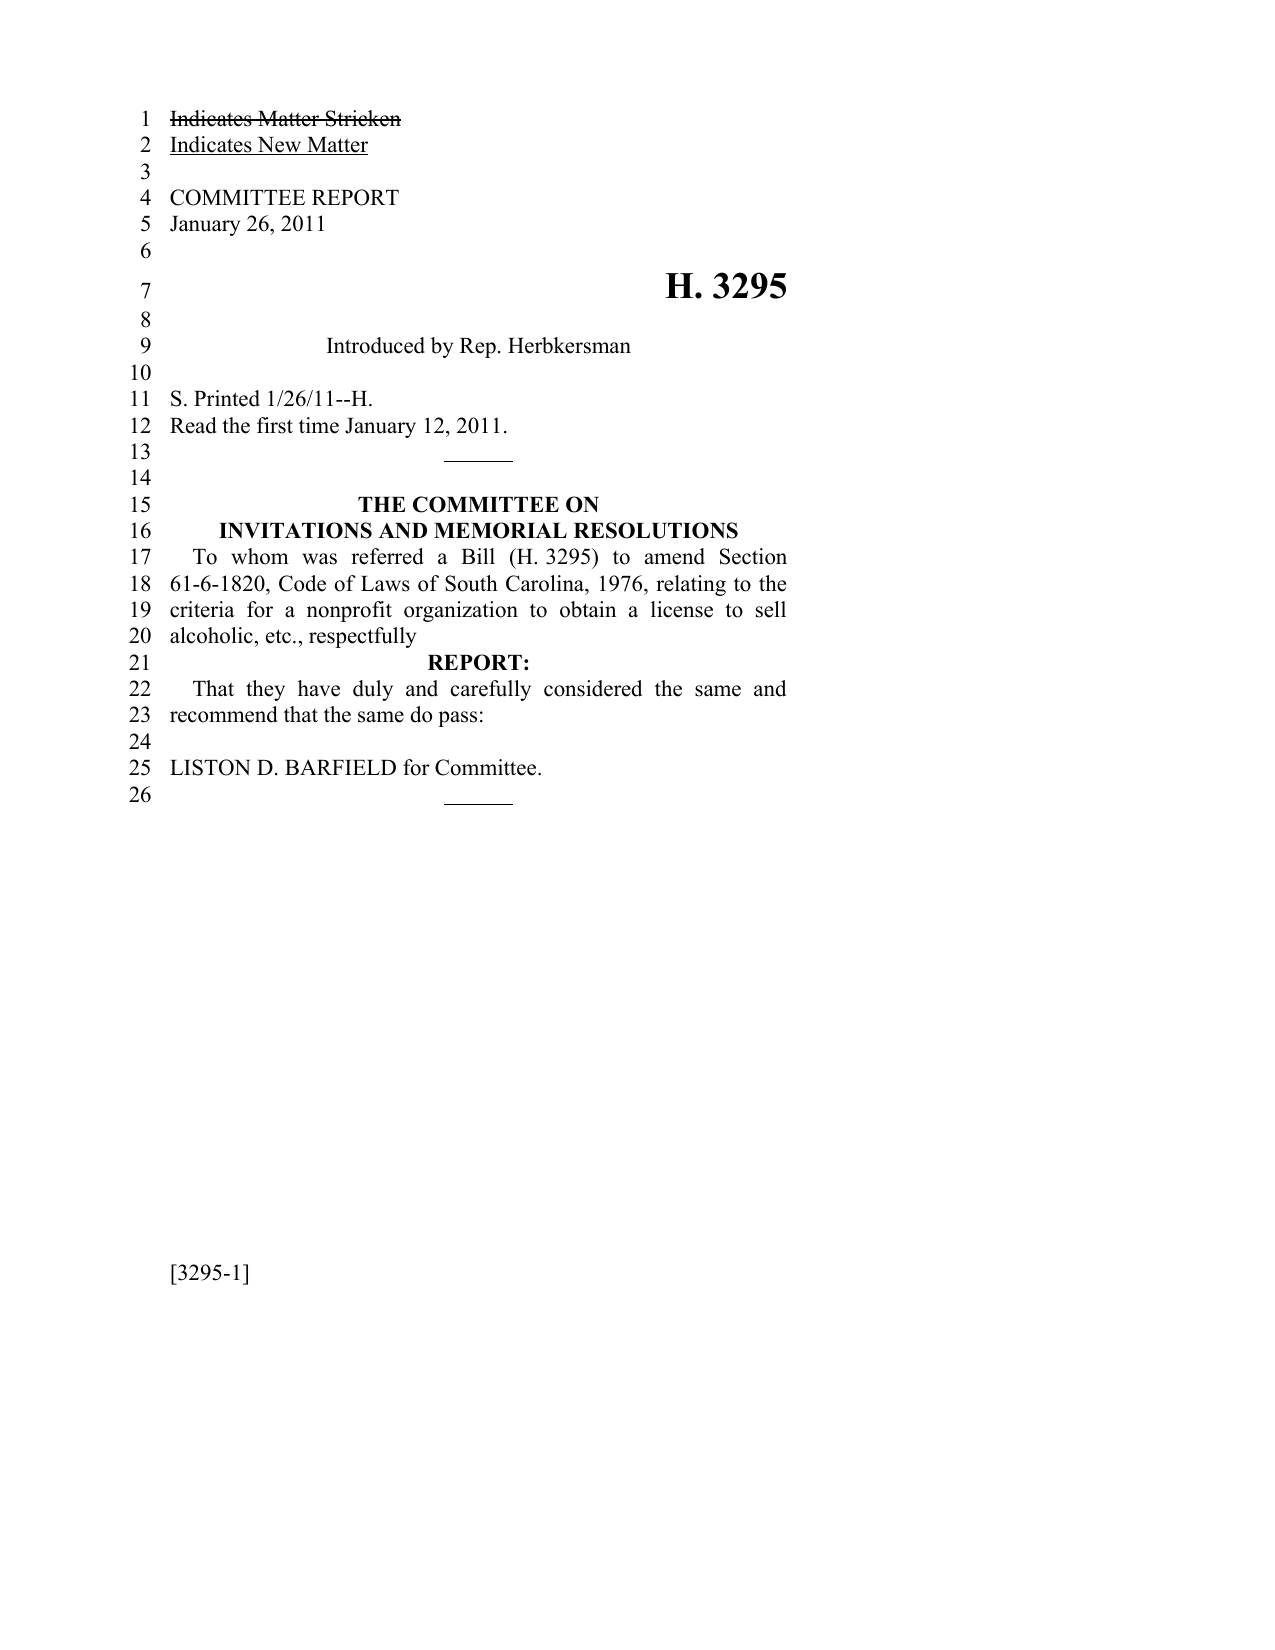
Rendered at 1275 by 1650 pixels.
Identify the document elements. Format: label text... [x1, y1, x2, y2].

text January 26, 2011 [169, 210, 787, 237]
text REPORT: [169, 649, 787, 675]
text That they have duly and carefully considered the same and recommend that the same do pass: [169, 675, 787, 728]
text Introduced by Rep. Herbkersman [169, 333, 787, 359]
text COMMITTEE REPORT [169, 184, 787, 210]
text Read the first time January 12, 2011. [169, 412, 787, 438]
text Indicates New Matter [169, 131, 787, 158]
text THE COMMITTEE ON [169, 491, 787, 517]
text To whom was referred a Bill (H. 3295) to amend Section 61-6-1820, Code of Laws of South Carolina, 1976, relating to the criteria for a nonprofit organization to obtain a license to sell alcoholic, etc., respectfully [169, 543, 787, 649]
text S. Printed 1/26/11--H. [169, 385, 787, 412]
text Indicates Matter Stricken [169, 105, 787, 131]
text H. 3295 [169, 263, 787, 306]
text INVITATIONS AND MEMORIAL RESOLUTIONS [169, 517, 787, 543]
text LISTON D. BARFIELD for Committee. [169, 754, 787, 781]
